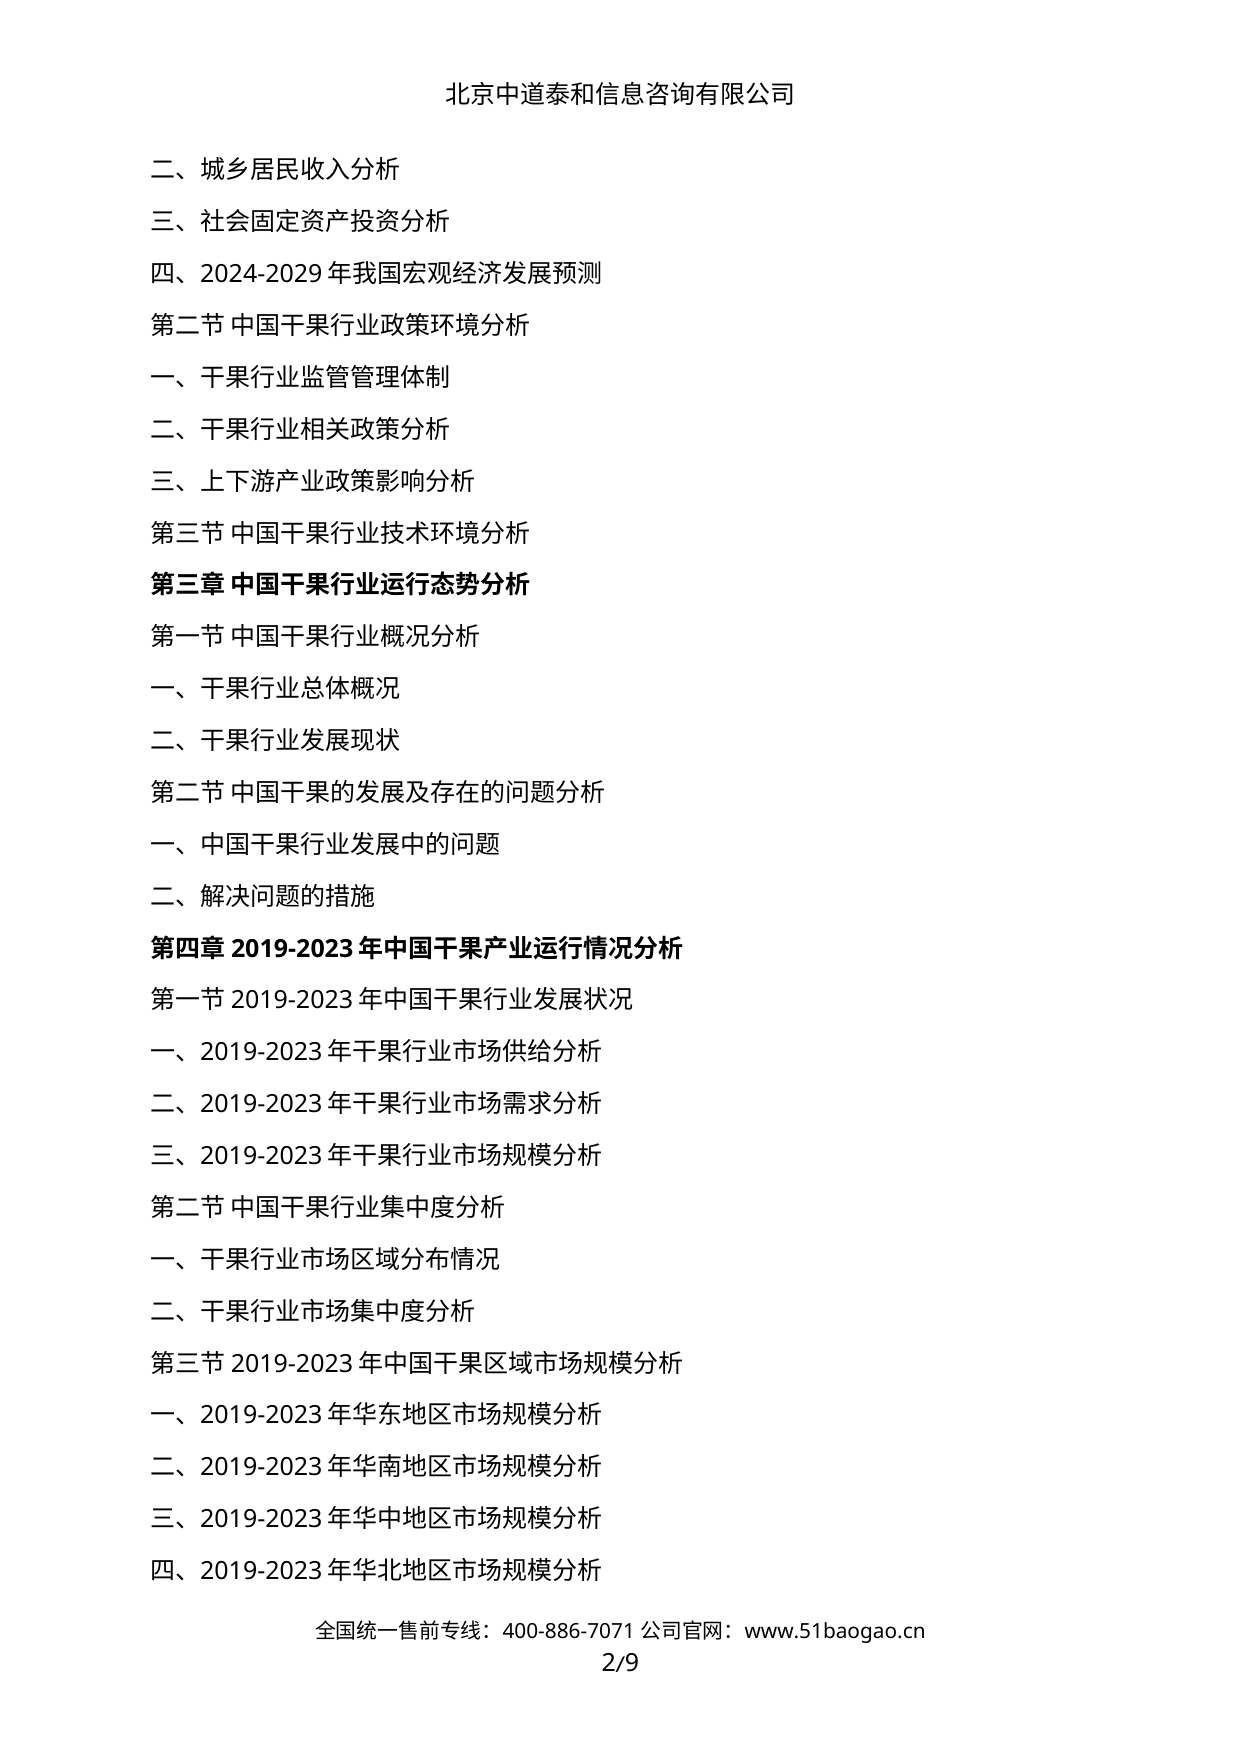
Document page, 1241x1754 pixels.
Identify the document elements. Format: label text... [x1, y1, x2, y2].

text 第一节 2019-2023年中国干果行业发展状况 [150, 980, 1090, 1016]
text 第二节 中国干果的发展及存在的问题分析 [150, 772, 1090, 809]
text 第二节 中国干果行业政策环境分析 [150, 306, 1090, 342]
text 三、社会固定资产投资分析 [150, 202, 1090, 238]
text 第四章 2019-2023年中国干果产业运行情况分析 [150, 928, 1090, 964]
text 二、干果行业相关政策分析 [150, 409, 1090, 446]
text 一、2019-2023年干果行业市场供给分析 [150, 1032, 1090, 1068]
text 第二节 中国干果行业集中度分析 [150, 1187, 1090, 1224]
text 四、2024-2029年我国宏观经济发展预测 [150, 254, 1090, 290]
text 二、干果行业发展现状 [150, 721, 1090, 757]
text 第三章 中国干果行业运行态势分析 [150, 565, 1090, 601]
text 四、2019-2023年华北地区市场规模分析 [150, 1551, 1090, 1587]
text 一、中国干果行业发展中的问题 [150, 824, 1090, 861]
text 三、2019-2023年干果行业市场规模分析 [150, 1136, 1090, 1172]
text 二、干果行业市场集中度分析 [150, 1291, 1090, 1327]
text 一、2019-2023年华东地区市场规模分析 [150, 1395, 1090, 1431]
text 一、干果行业市场区域分布情况 [150, 1239, 1090, 1276]
text 第一节 中国干果行业概况分析 [150, 617, 1090, 653]
text 第三节 2019-2023年中国干果区域市场规模分析 [150, 1343, 1090, 1379]
text 一、干果行业监管管理体制 [150, 357, 1090, 394]
text 二、2019-2023年干果行业市场需求分析 [150, 1084, 1090, 1120]
text 一、干果行业总体概况 [150, 669, 1090, 705]
text 二、解决问题的措施 [150, 876, 1090, 912]
text 三、2019-2023年华中地区市场规模分析 [150, 1499, 1090, 1535]
text 第三节 中国干果行业技术环境分析 [150, 513, 1090, 549]
text 二、城乡居民收入分析 [150, 150, 1090, 186]
text 三、上下游产业政策影响分析 [150, 461, 1090, 497]
text 二、2019-2023年华南地区市场规模分析 [150, 1447, 1090, 1483]
